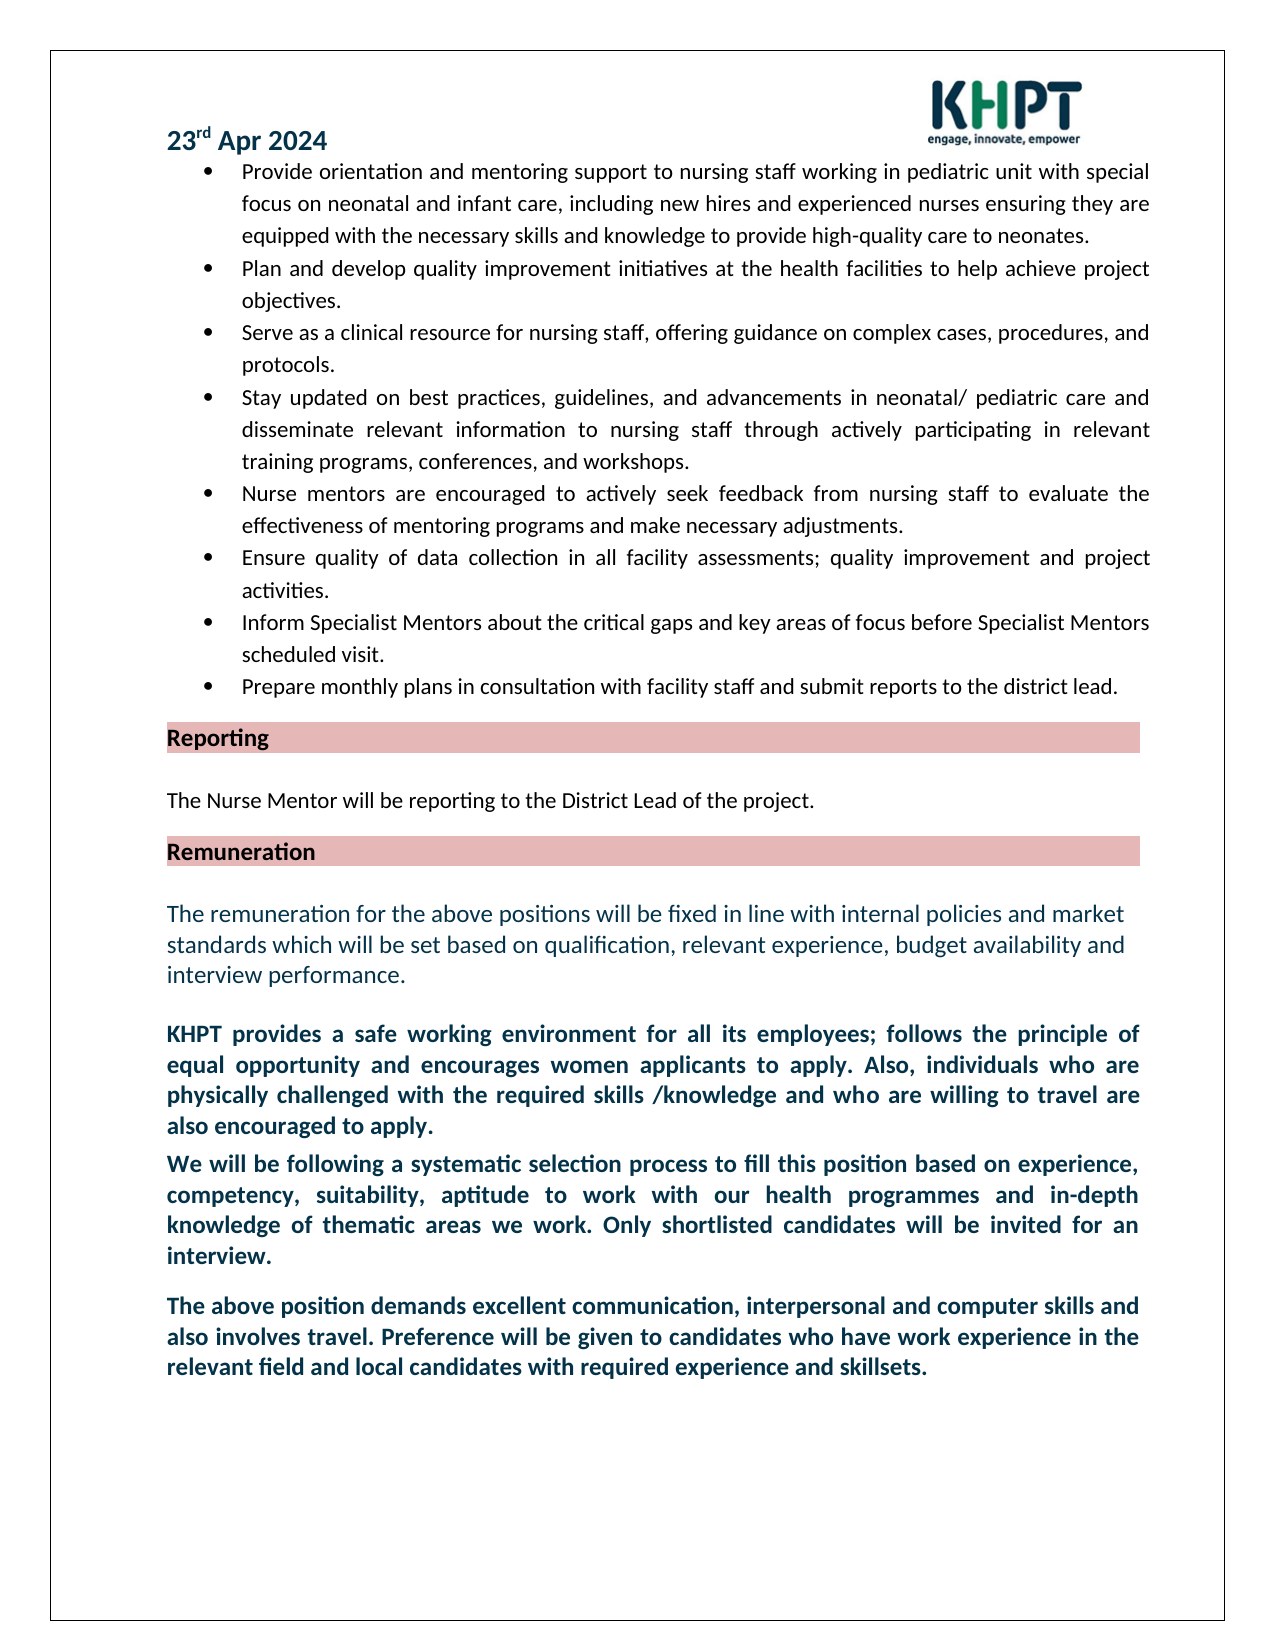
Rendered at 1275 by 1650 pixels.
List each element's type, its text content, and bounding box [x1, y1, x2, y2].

subtitle The above position demands excellent communication, interpersonal and computer skills and also involves travel. Preference will be given to candidates who have work experience in the relevant field and local candidates with required experience and skillsets. [167, 1290, 1141, 1382]
subtitle KHPT provides a safe working environment for all its employees; follows the principle of equal opportunity and encourages women applicants to apply. Also, individuals who are physically challenged with the required skills /knowledge and who are willing to travel are also encouraged to apply. [167, 1018, 1141, 1141]
list Stay updated on best practices, guidelines, and advancements in neonatal/ pediatric care and disseminate relevant information to nursing staff through actively participating in relevant training programs, conferences, and workshops. [204, 383, 1152, 475]
list Plan and develop quality improvement initiatives at the health facilities to help achieve project objectives. [204, 254, 1152, 314]
text We will be following a systematic selection process to fill this position based on experience, competency, suitability, aptitude to work with our health programmes and in-depth knowledge of thematic areas we work. Only shortlisted candidates will be invited for an interview. [167, 1149, 1140, 1271]
list Provide orientation and mentoring support to nursing staff working in pediatric unit with special focus on neonatal and infant care, including new hires and experienced nurses ensuring they are equipped with the necessary skills and knowledge to provide high-quality care to neonates. [204, 157, 1152, 250]
list Inform Specialist Mentors about the critical gaps and key areas of focus before Specialist Mentors scheduled visit. [204, 608, 1152, 668]
list Nurse mentors are encouraged to actively seek feedback from nursing staff to evaluate the effectiveness of mentoring programs and make necessary adjustments. [204, 479, 1152, 539]
list Prepare monthly plans in consultation with facility staff and submit reports to the district lead. [204, 672, 1152, 700]
picture [927, 75, 1086, 150]
list Ensure quality of data collection in all facility assessments; quality improvement and project activities. [204, 543, 1152, 604]
text Remuneration [167, 836, 1140, 866]
text The Nurse Mentor will be reporting to the District Lead of the project. [167, 786, 1152, 814]
list Serve as a clinical resource for nursing staff, offering guidance on complex cases, procedures, and protocols. [204, 318, 1152, 378]
text Reporting [167, 722, 1140, 753]
text The remuneration for the above positions will be fixed in line with internal policies and market standards which will be set based on qualification, relevant experience, budget availability and interview performance. [167, 898, 1152, 990]
